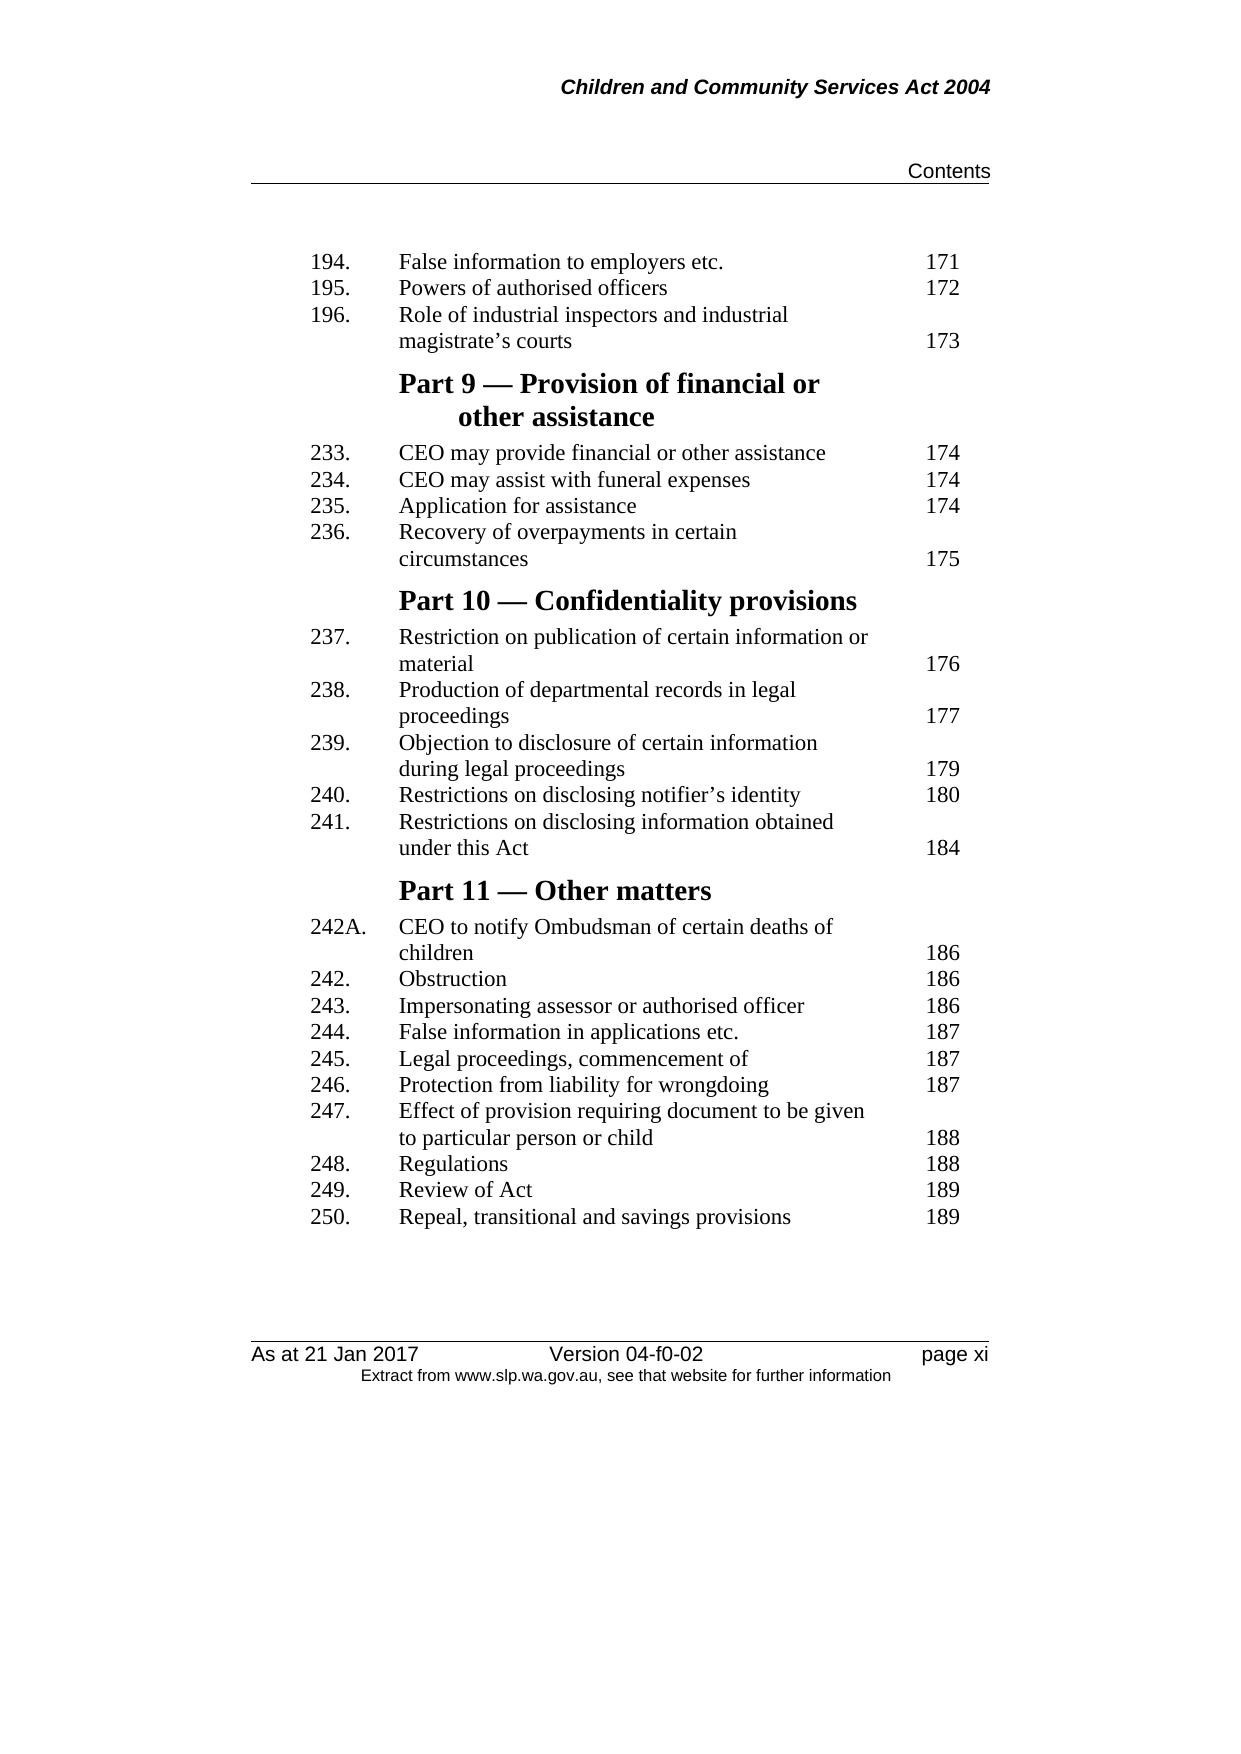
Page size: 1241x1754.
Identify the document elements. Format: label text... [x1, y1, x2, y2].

text 240. Restrictions on disclosing notifier’s identity 180 [310, 781, 871, 808]
text 246. Protection from liability for wrongdoing 187 [310, 1071, 871, 1097]
text 238. Production of departmental records in legal proceedings 177 [310, 676, 871, 729]
text 235. Application for assistance 174 [310, 492, 871, 518]
text 233. CEO may provide financial or other assistance 174 [310, 439, 871, 466]
text Part 10 — Confidentiality provisions [399, 583, 871, 617]
text 250. Repeal, transitional and savings provisions 189 [310, 1203, 871, 1229]
text 195. Powers of authorised officers 172 [310, 274, 871, 301]
text 242A. CEO to notify Ombudsman of certain deaths of children 186 [310, 913, 871, 966]
text 249. Review of Act 189 [310, 1176, 871, 1203]
text 242. Obstruction 186 [310, 966, 871, 992]
text 194. False information to employers etc. 171 [310, 248, 871, 274]
text Part 11 — Other matters [399, 873, 871, 907]
text 248. Regulations 188 [310, 1150, 871, 1176]
text Part 9 — Provision of financial or other assistance [399, 366, 871, 433]
text 245. Legal proceedings, commencement of 187 [310, 1044, 871, 1071]
text 236. Recovery of overpayments in certain circumstances 175 [310, 518, 871, 571]
text 196. Role of industrial inspectors and industrial magistrate’s courts 173 [310, 301, 871, 353]
text 234. CEO may assist with funeral expenses 174 [310, 466, 871, 492]
text 247. Effect of provision requiring document to be given to particular person or child 188 [310, 1097, 871, 1150]
text 243. Impersonating assessor or authorised officer 186 [310, 992, 871, 1018]
text 239. Objection to disclosure of certain information during legal proceedings 179 [310, 729, 871, 781]
text 244. False information in applications etc. 187 [310, 1018, 871, 1044]
text 241. Restrictions on disclosing information obtained under this Act 184 [310, 808, 871, 861]
text 237. Restriction on publication of certain information or material 176 [310, 623, 871, 676]
